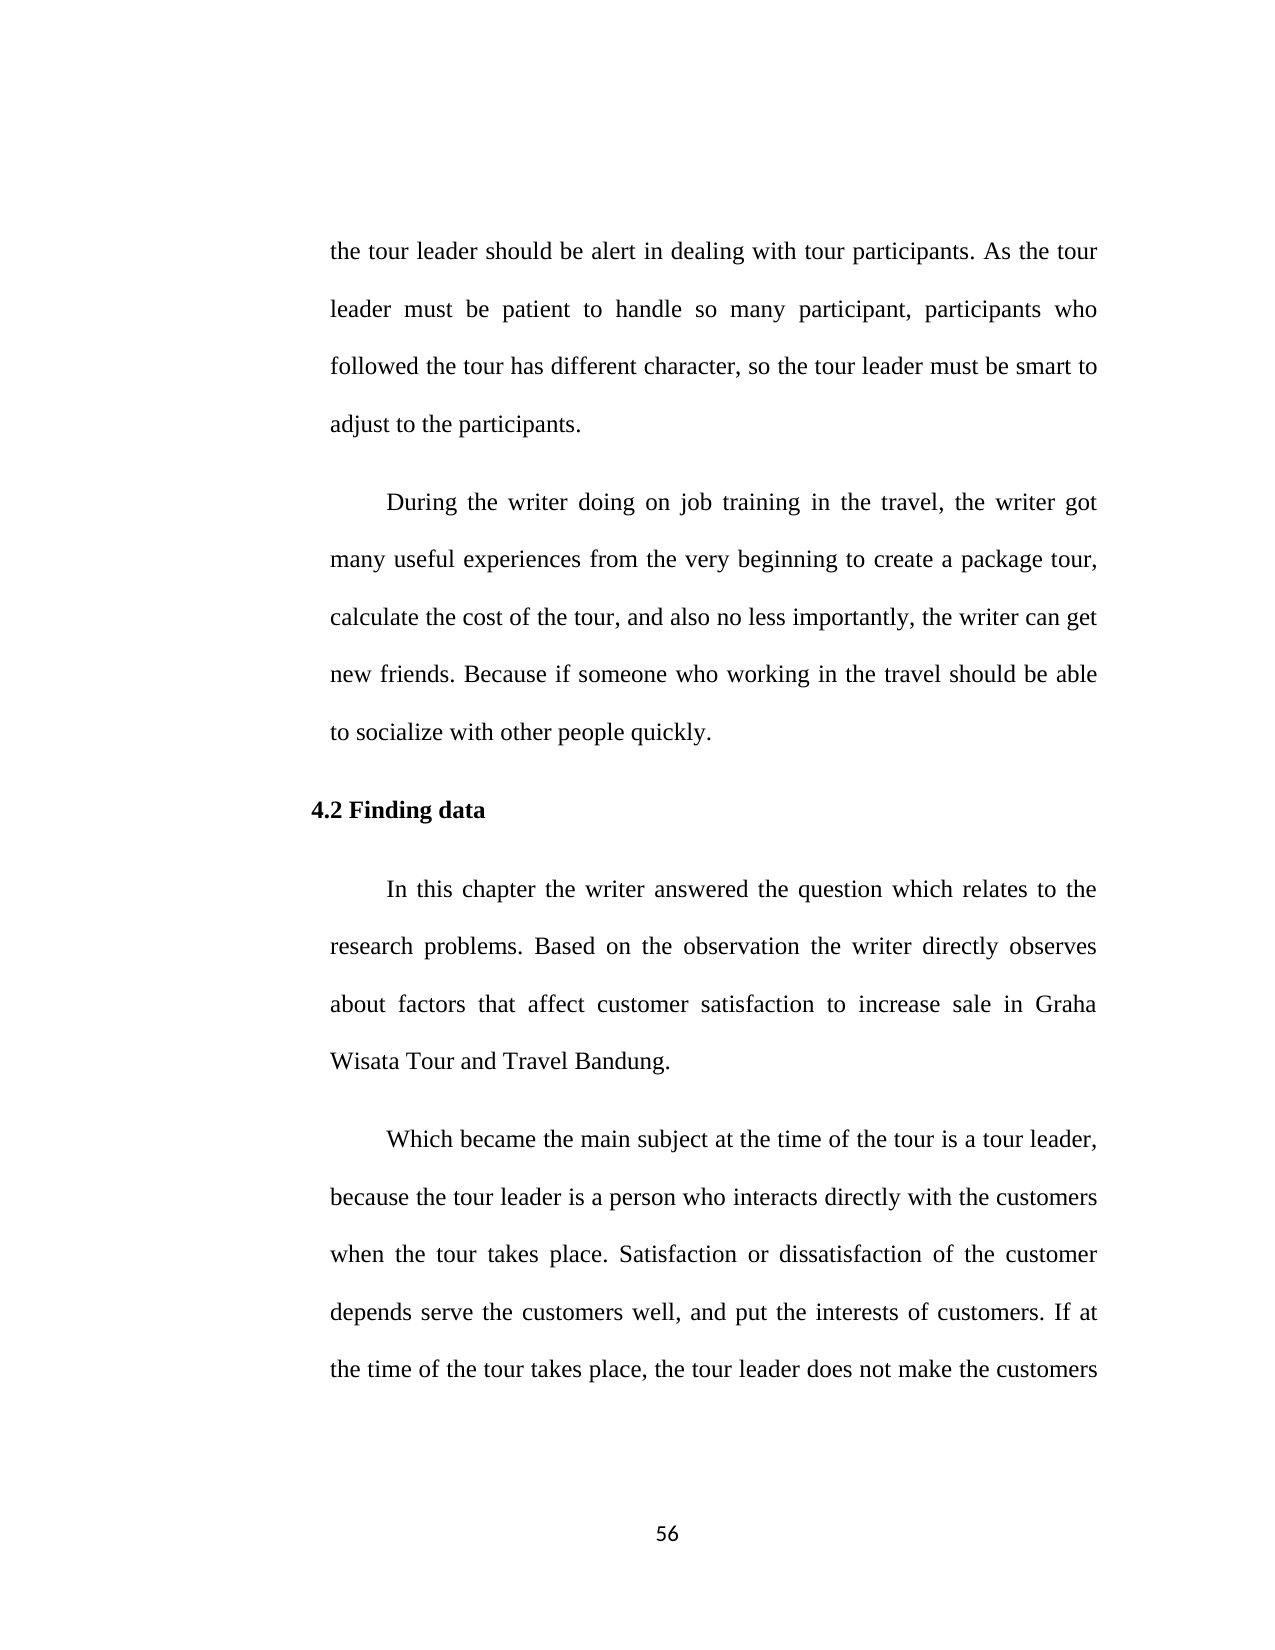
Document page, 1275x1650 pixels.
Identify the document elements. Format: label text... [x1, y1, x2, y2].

text During the writer doing on job training in the travel, the writer got many useful experiences from the very beginning to create a package tour, calculate the cost of the tour, and also no less importantly, the writer can get new friends. Because if someone who working in the travel should be able to socialize with other people quickly. [330, 487, 1098, 746]
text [330, 1124, 1098, 1383]
text In this chapter the writer answered the question which relates to the research problems. Based on the observation the writer directly observes about factors that affect customer satisfaction to increase sale in Graha Wisata Tour and Travel Bandung. [330, 874, 1098, 1075]
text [330, 236, 1098, 437]
list Finding data [311, 795, 1098, 824]
